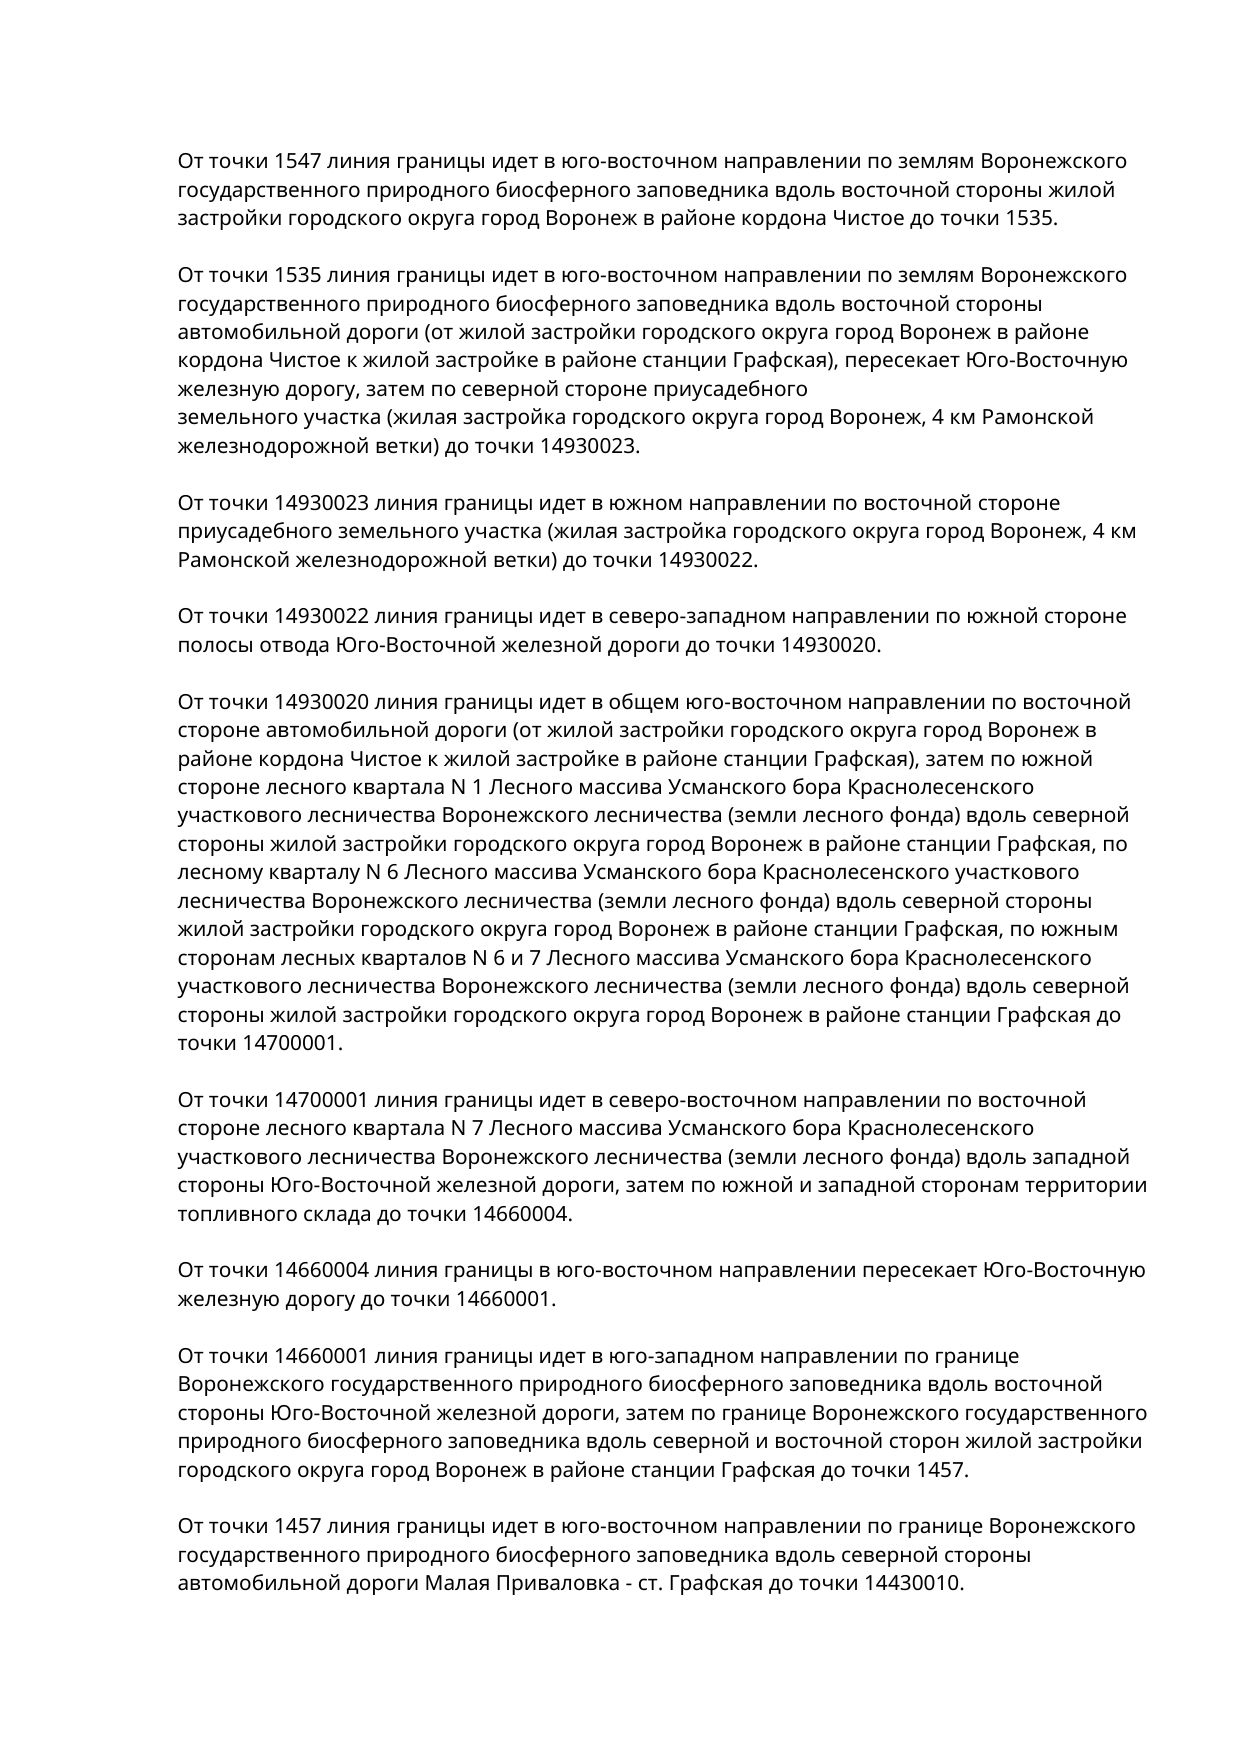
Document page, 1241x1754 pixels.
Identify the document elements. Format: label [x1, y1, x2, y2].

text [177, 118, 1152, 1625]
